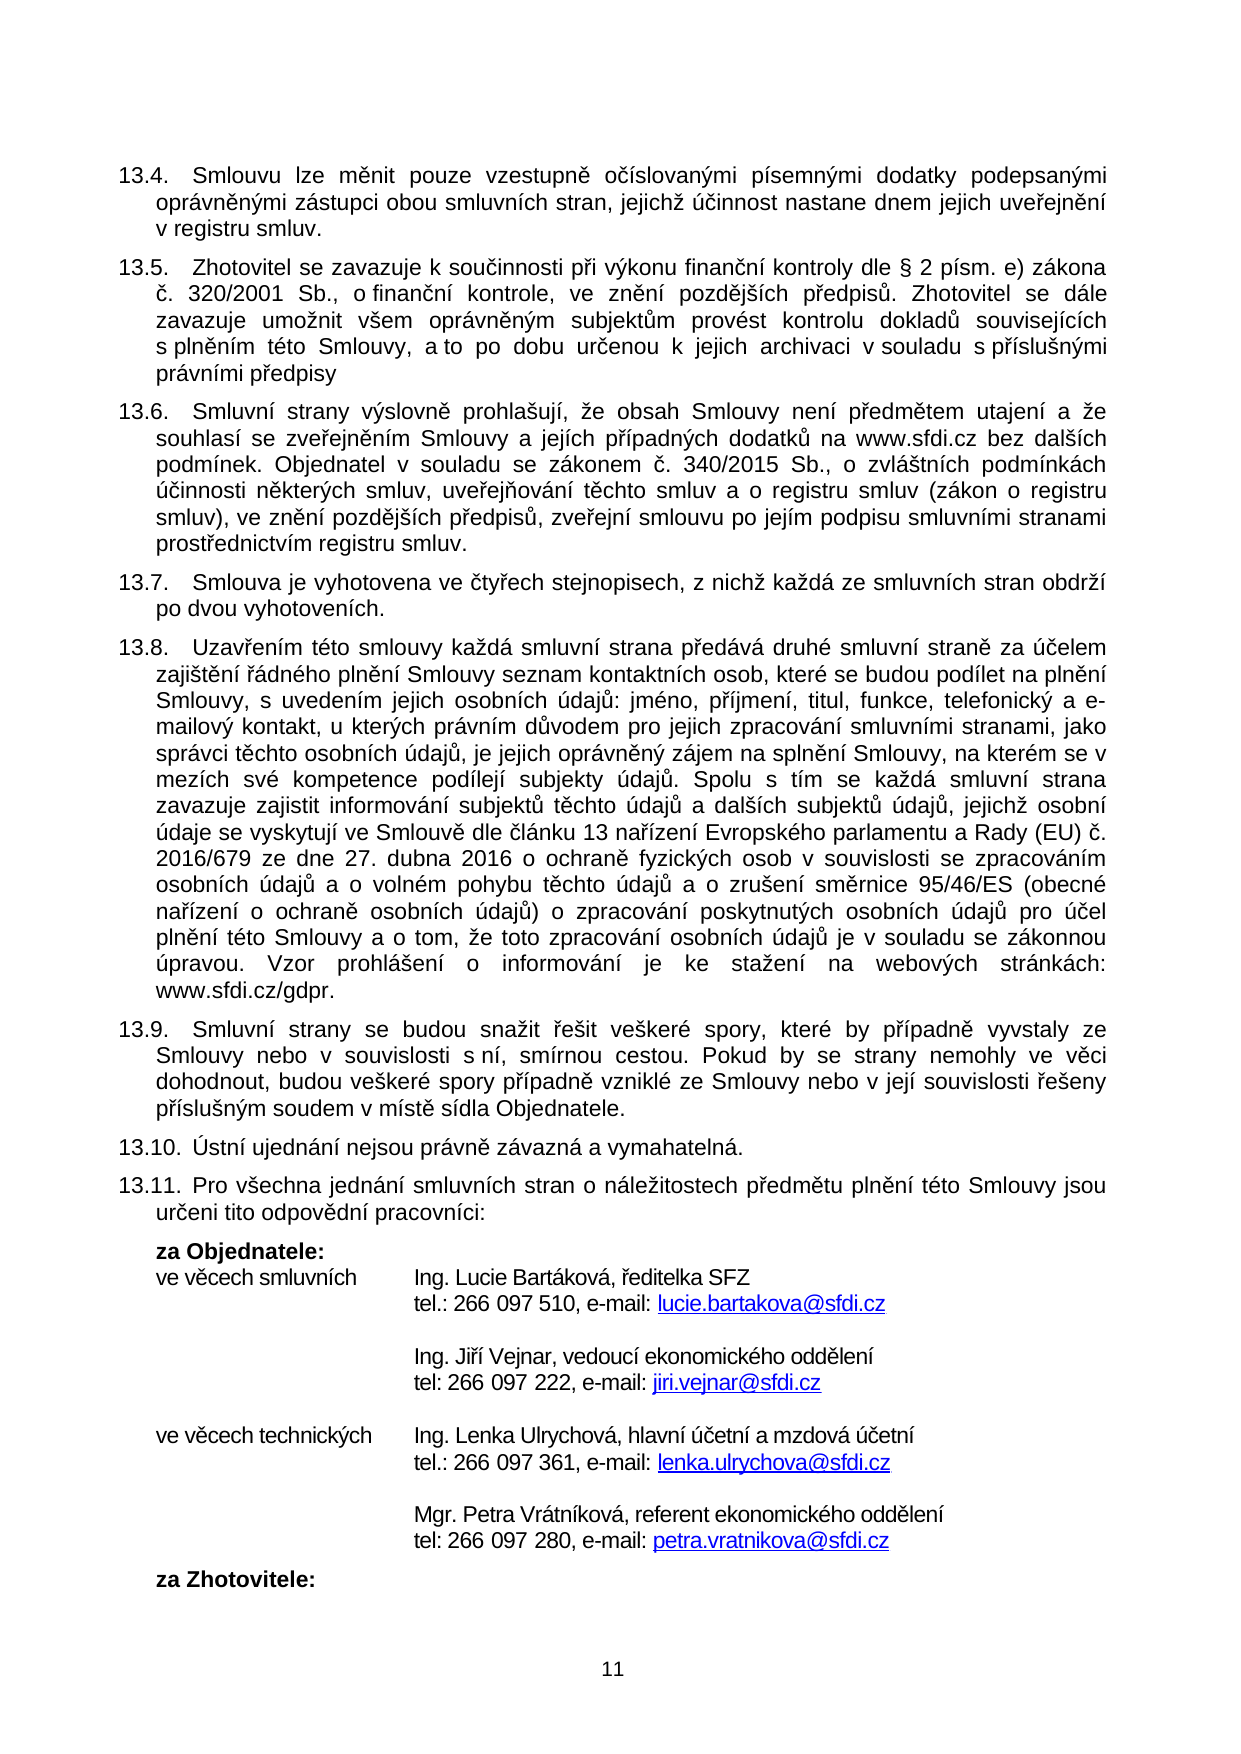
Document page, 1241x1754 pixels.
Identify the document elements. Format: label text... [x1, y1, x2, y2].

text ve věcech technických Ing. Lenka Ulrychová, hlavní účetní a mzdová účetní [156, 1422, 1107, 1448]
list Pro všechna jednání smluvních stran o náležitostech předmětu plnění této Smlouvy jsou určeni tito odpovědní pracovníci: [118, 1172, 1107, 1225]
text za Objednatele: [156, 1238, 1107, 1264]
text tel.: 266 097 361, e-mail: lenka.ulrychova@sfdi.cz [156, 1448, 1107, 1475]
text za Zhotovitele: [156, 1566, 1107, 1593]
text Ing. Jiří Vejnar, vedoucí ekonomického oddělení [156, 1343, 1107, 1369]
text Mgr. Petra Vrátníková, referent ekonomického oddělení [156, 1501, 1107, 1527]
list Smluvní strany výslovně prohlašují, že obsah Smlouvy není předmětem utajení a že souhlasí se zveřejněním Smlouvy a jejích případných dodatků na www.sfdi.cz bez dalších podmínek. Objednatel v souladu se zákonem č. 340/2015 Sb., o zvláštních podmínkách účinnosti některých smluv, uveřejňování těchto smluv a o registru smluv (zákon o registru smluv), ve znění pozdějších předpisů, zveřejní smlouvu po jejím podpisu smluvními stranami prostřednictvím registru smluv. [118, 398, 1107, 556]
text tel.: 266 097 510, e-mail: lucie.bartakova@sfdi.cz [156, 1290, 1107, 1317]
list Smluvní strany se budou snažit řešit veškeré spory, které by případně vyvstaly ze Smlouvy nebo v souvislosti s ní, smírnou cestou. Pokud by se strany nemohly ve věci dohodnout, budou veškeré spory případně vzniklé ze Smlouvy nebo v její souvislosti řešeny příslušným soudem v místě sídla Objednatele. [118, 1016, 1107, 1121]
list Smlouva je vyhotovena ve čtyřech stejnopisech, z nichž každá ze smluvních stran obdrží po dvou vyhotoveních. [118, 569, 1107, 622]
text tel: 266 097 222, e-mail: jiri.vejnar@sfdi.cz [156, 1369, 1107, 1396]
list Ústní ujednání nejsou právně závazná a vymahatelná. [118, 1133, 1107, 1160]
list Zhotovitel se zavazuje k součinnosti při výkonu finanční kontroly dle § 2 písm. e) zákona č. 320/2001 Sb., o finanční kontrole, ve znění pozdějších předpisů. Zhotovitel se dále zavazuje umožnit všem oprávněným subjektům provést kontrolu dokladů souvisejících s plněním této Smlouvy, a to po dobu určenou k jejich archivaci v souladu s příslušnými právními předpisy [118, 254, 1107, 386]
text ve věcech smluvních Ing. Lucie Bartáková, ředitelka SFZ [156, 1264, 1107, 1290]
text tel: 266 097 280, e-mail: petra.vratnikova@sfdi.cz [156, 1527, 1107, 1554]
list Uzavřením této smlouvy každá smluvní strana předává druhé smluvní straně za účelem zajištění řádného plnění Smlouvy seznam kontaktních osob, které se budou podílet na plnění Smlouvy, s uvedením jejich osobních údajů: jméno, příjmení, titul, funkce, telefonický a e-mailový kontakt, u kterých právním důvodem pro jejich zpracování smluvními stranami, jako správci těchto osobních údajů, je jejich oprávněný zájem na splnění Smlouvy, na kterém se v mezích své kompetence podílejí subjekty údajů. Spolu s tím se každá smluvní strana zavazuje zajistit informování subjektů těchto údajů a dalších subjektů údajů, jejichž osobní údaje se vyskytují ve Smlouvě dle článku 13 nařízení Evropského parlamentu a Rady (EU) č. 2016/679 ze dne 27. dubna 2016 o ochraně fyzických osob v souvislosti se zpracováním osobních údajů a o volném pohybu těchto údajů a o zrušení směrnice 95/46/ES (obecné nařízení o ochraně osobních údajů) o zpracování poskytnutých osobních údajů pro účel plnění této Smlouvy a o tom, že toto zpracování osobních údajů je v souladu se zákonnou úpravou. Vzor prohlášení o informování je ke stažení na webových stránkách: www.sfdi.cz/gdpr. [118, 634, 1107, 1003]
list Smlouvu lze měnit pouze vzestupně očíslovanými písemnými dodatky podepsanými oprávněnými zástupci obou smluvních stran, jejichž účinnost nastane dnem jejich uveřejnění v registru smluv. [118, 162, 1107, 242]
